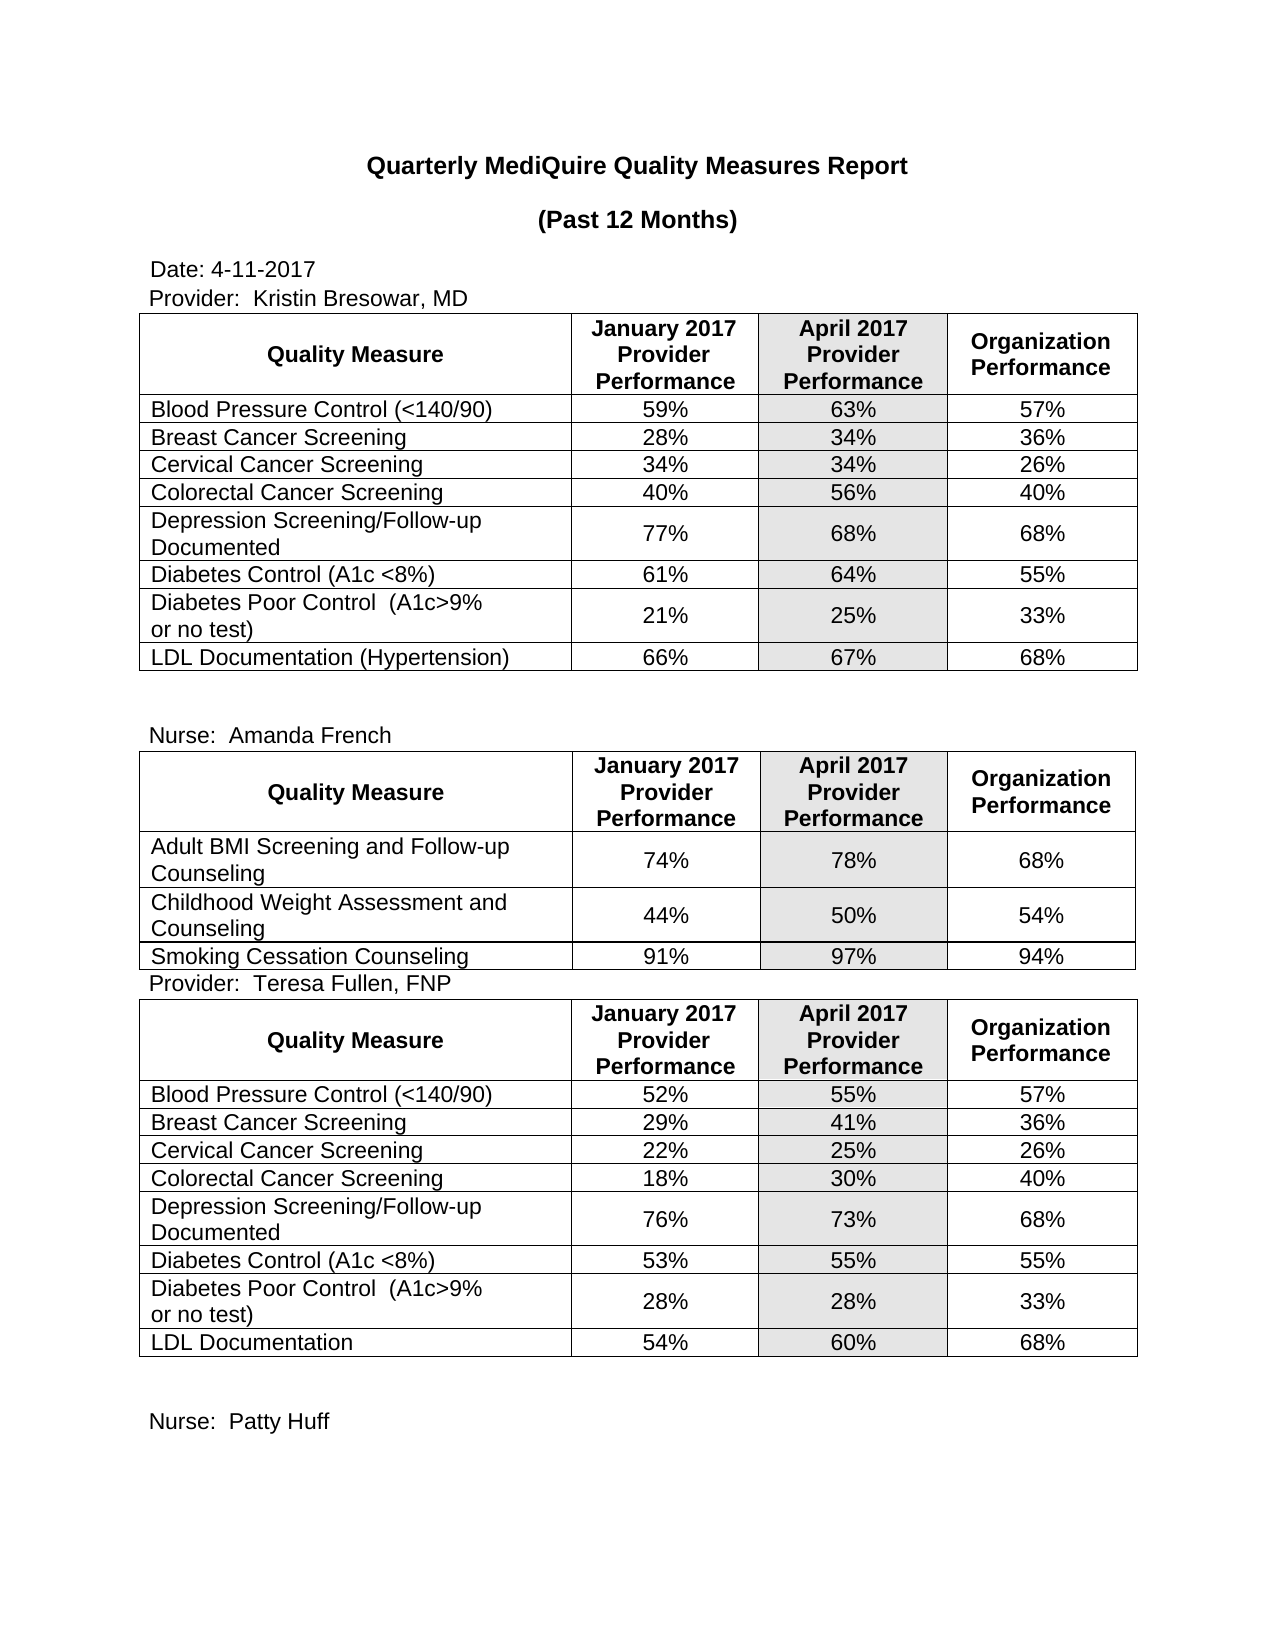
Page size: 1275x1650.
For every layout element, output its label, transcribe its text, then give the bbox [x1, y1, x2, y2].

table_cell 54% [572, 1329, 758, 1356]
table_cell Colorectal Cancer Screening [140, 479, 571, 506]
table_cell Colorectal Cancer Screening [140, 1164, 571, 1191]
table_cell 68% [948, 1329, 1137, 1356]
text Provider: Teresa Fullen, FNP [148, 970, 1125, 997]
table_cell 40% [948, 479, 1137, 506]
table_cell 57% [948, 1081, 1137, 1107]
table_cell 76% [572, 1192, 758, 1245]
table_cell 68% [948, 832, 1135, 887]
table_cell Breast Cancer Screening [140, 423, 571, 450]
table_cell 57% [948, 395, 1137, 422]
table_cell 25% [759, 589, 947, 642]
table_cell LDL Documentation (Hypertension) [140, 643, 571, 670]
table_cell 68% [948, 1192, 1137, 1245]
table_header Quality Measure [140, 752, 572, 831]
table_cell 34% [759, 423, 947, 450]
table_cell 44% [573, 888, 760, 941]
table_cell 21% [572, 589, 758, 642]
table_cell Smoking Cessation Counseling [140, 943, 572, 969]
table_cell 34% [759, 451, 947, 478]
text Nurse: Amanda French [148, 722, 1125, 748]
table_cell Diabetes Poor Control (A1c>9% or no test) [140, 1274, 571, 1328]
table_cell Diabetes Control (A1c <8%) [140, 1246, 571, 1273]
table_cell 34% [572, 451, 758, 478]
table_cell 41% [759, 1109, 947, 1135]
table_cell 63% [759, 395, 947, 422]
table_cell 33% [948, 1274, 1137, 1328]
table_cell 40% [572, 479, 758, 506]
table_cell 67% [759, 643, 947, 670]
table_cell Cervical Cancer Screening [140, 451, 571, 478]
table_cell 28% [759, 1274, 947, 1328]
table_cell 66% [572, 643, 758, 670]
table_cell 73% [759, 1192, 947, 1245]
table_cell 97% [761, 943, 947, 969]
table_cell Diabetes Control (A1c <8%) [140, 561, 571, 588]
table_header Organization Performance [948, 314, 1137, 394]
table_cell 77% [572, 507, 758, 560]
table_cell 61% [572, 561, 758, 588]
table_cell 26% [948, 1136, 1137, 1163]
table_cell 30% [759, 1164, 947, 1191]
table_cell 68% [759, 507, 947, 560]
table_cell Breast Cancer Screening [140, 1109, 571, 1135]
table_header April 2017 Provider Performance [759, 1000, 947, 1079]
table_cell 53% [572, 1246, 758, 1273]
table_cell 94% [948, 943, 1135, 969]
text Provider: Kristin Bresowar, MD [148, 285, 1125, 311]
table_header Organization Performance [948, 752, 1135, 831]
table_cell 55% [759, 1081, 947, 1107]
table_cell 74% [573, 832, 760, 887]
table_cell 29% [572, 1109, 758, 1135]
table_cell 26% [948, 451, 1137, 478]
table_cell 28% [572, 423, 758, 450]
table_cell 36% [948, 1109, 1137, 1135]
table_cell 68% [948, 643, 1137, 670]
table_header Organization Performance [948, 1000, 1137, 1079]
table_header January 2017 Provider Performance [572, 1000, 758, 1079]
table_cell Childhood Weight Assessment and Counseling [140, 888, 572, 941]
table_cell 28% [572, 1274, 758, 1328]
table_cell 50% [761, 888, 947, 941]
table_cell 55% [948, 1246, 1137, 1273]
table_cell Cervical Cancer Screening [140, 1136, 571, 1163]
table_cell 33% [948, 589, 1137, 642]
table_cell 36% [948, 423, 1137, 450]
table_cell 64% [759, 561, 947, 588]
table_header April 2017 Provider Performance [759, 314, 947, 394]
table_header Quality Measure [140, 314, 571, 394]
table_cell Blood Pressure Control (<140/90) [140, 395, 571, 422]
table_cell Diabetes Poor Control (A1c>9% or no test) [140, 589, 571, 642]
table_header April 2017 Provider Performance [761, 752, 947, 831]
table_cell Depression Screening/Follow-up Documented [140, 507, 571, 560]
table_header January 2017 Provider Performance [573, 752, 760, 831]
table_cell Depression Screening/Follow-up Documented [140, 1192, 571, 1245]
table_cell 25% [759, 1136, 947, 1163]
table_cell 60% [759, 1329, 947, 1356]
table_header Quality Measure [140, 1000, 571, 1079]
table_cell 40% [948, 1164, 1137, 1191]
table_cell 18% [572, 1164, 758, 1191]
text Nurse: Patty Huff [148, 1408, 1125, 1434]
table_cell 52% [572, 1081, 758, 1107]
table_cell 56% [759, 479, 947, 506]
table_cell 68% [948, 507, 1137, 560]
table_cell 78% [761, 832, 947, 887]
table_cell 22% [572, 1136, 758, 1163]
table_cell Blood Pressure Control (<140/90) [140, 1081, 571, 1107]
table_header January 2017 Provider Performance [572, 314, 758, 394]
table_cell LDL Documentation [140, 1329, 571, 1356]
table_cell 54% [948, 888, 1135, 941]
table_cell 59% [572, 395, 758, 422]
table_cell 55% [759, 1246, 947, 1273]
table_cell 91% [573, 943, 760, 969]
table_cell 55% [948, 561, 1137, 588]
table_cell Adult BMI Screening and Follow-up Counseling [140, 832, 572, 887]
